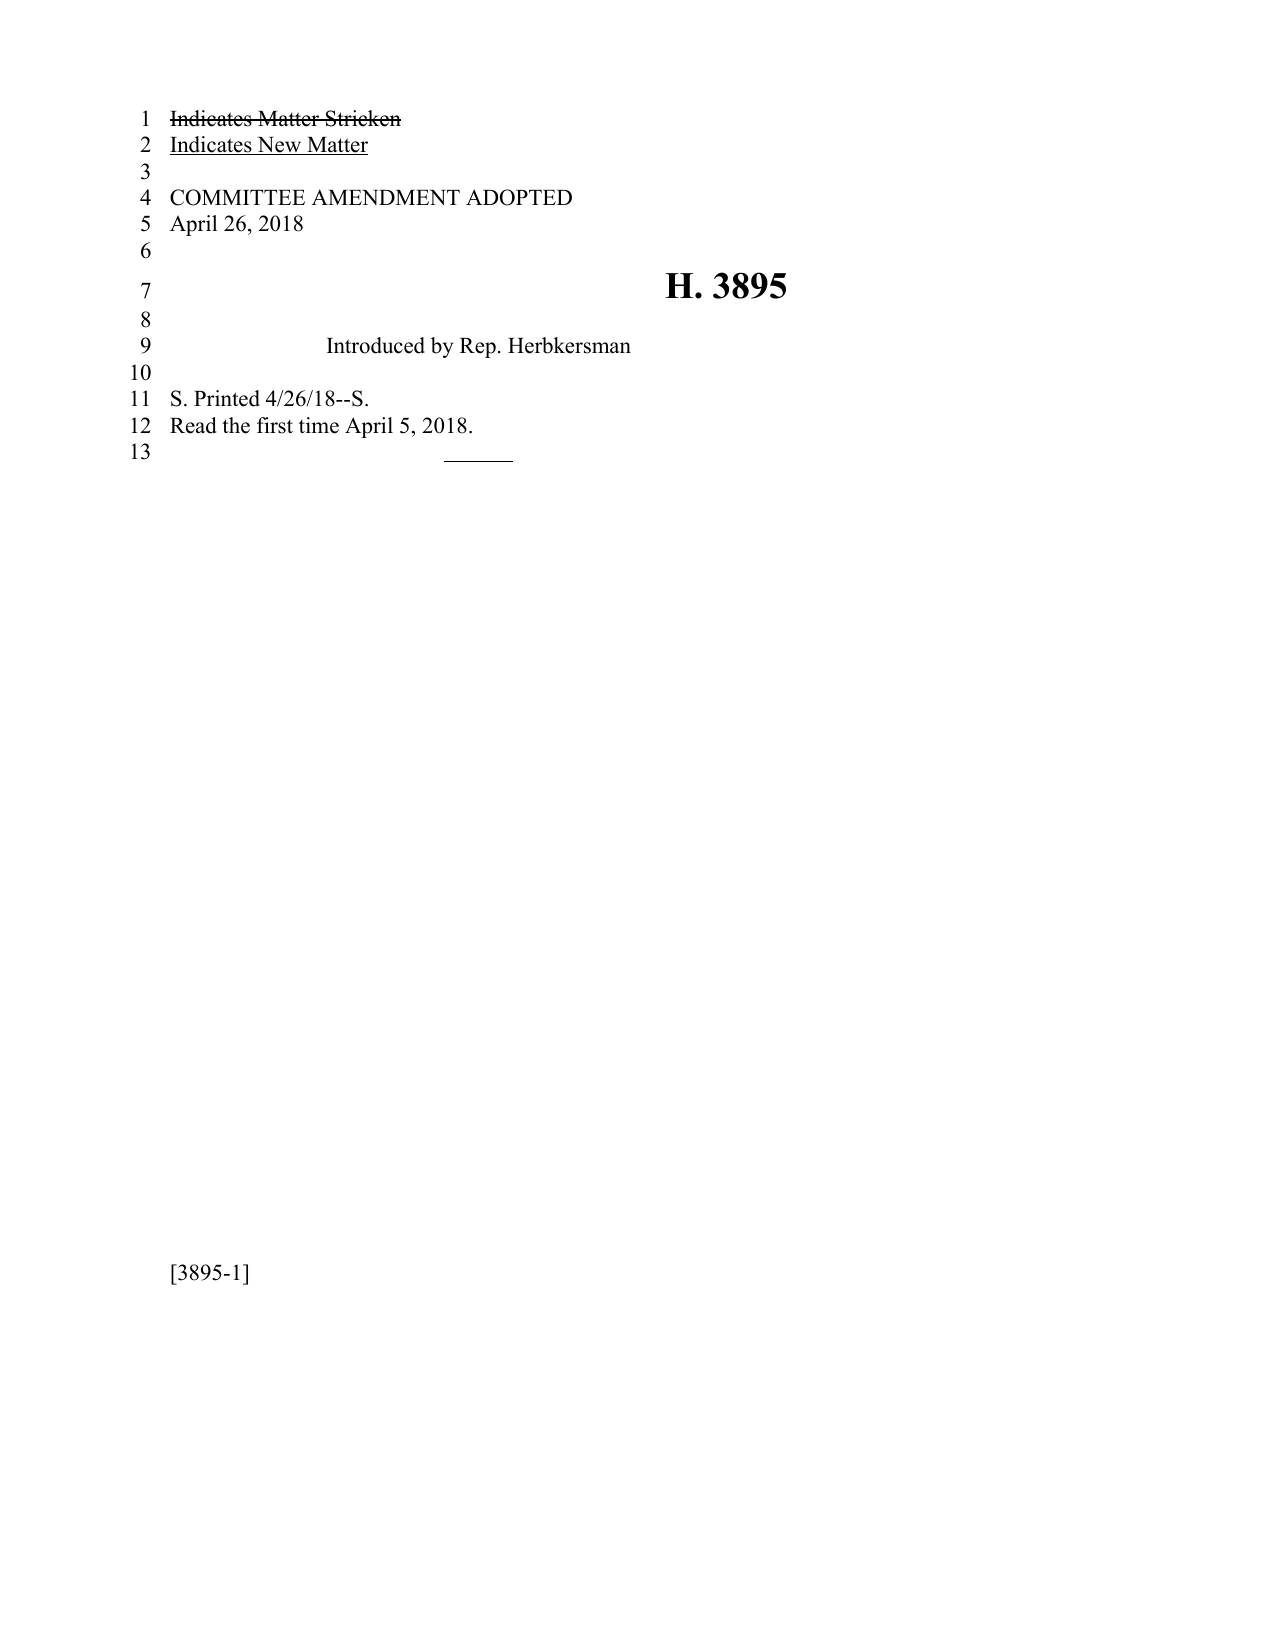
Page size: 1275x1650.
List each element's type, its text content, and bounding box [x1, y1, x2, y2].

text H. 3895 [169, 263, 787, 306]
text Read the first time April 5, 2018. [169, 412, 787, 438]
text Introduced by Rep. Herbkersman [169, 333, 787, 359]
text April 26, 2018 [169, 210, 787, 237]
text Indicates Matter Stricken [169, 105, 787, 131]
text Indicates New Matter [169, 131, 787, 158]
text COMMITTEE AMENDMENT ADOPTED [169, 184, 787, 210]
text S. Printed 4/26/18--S. [169, 385, 787, 412]
